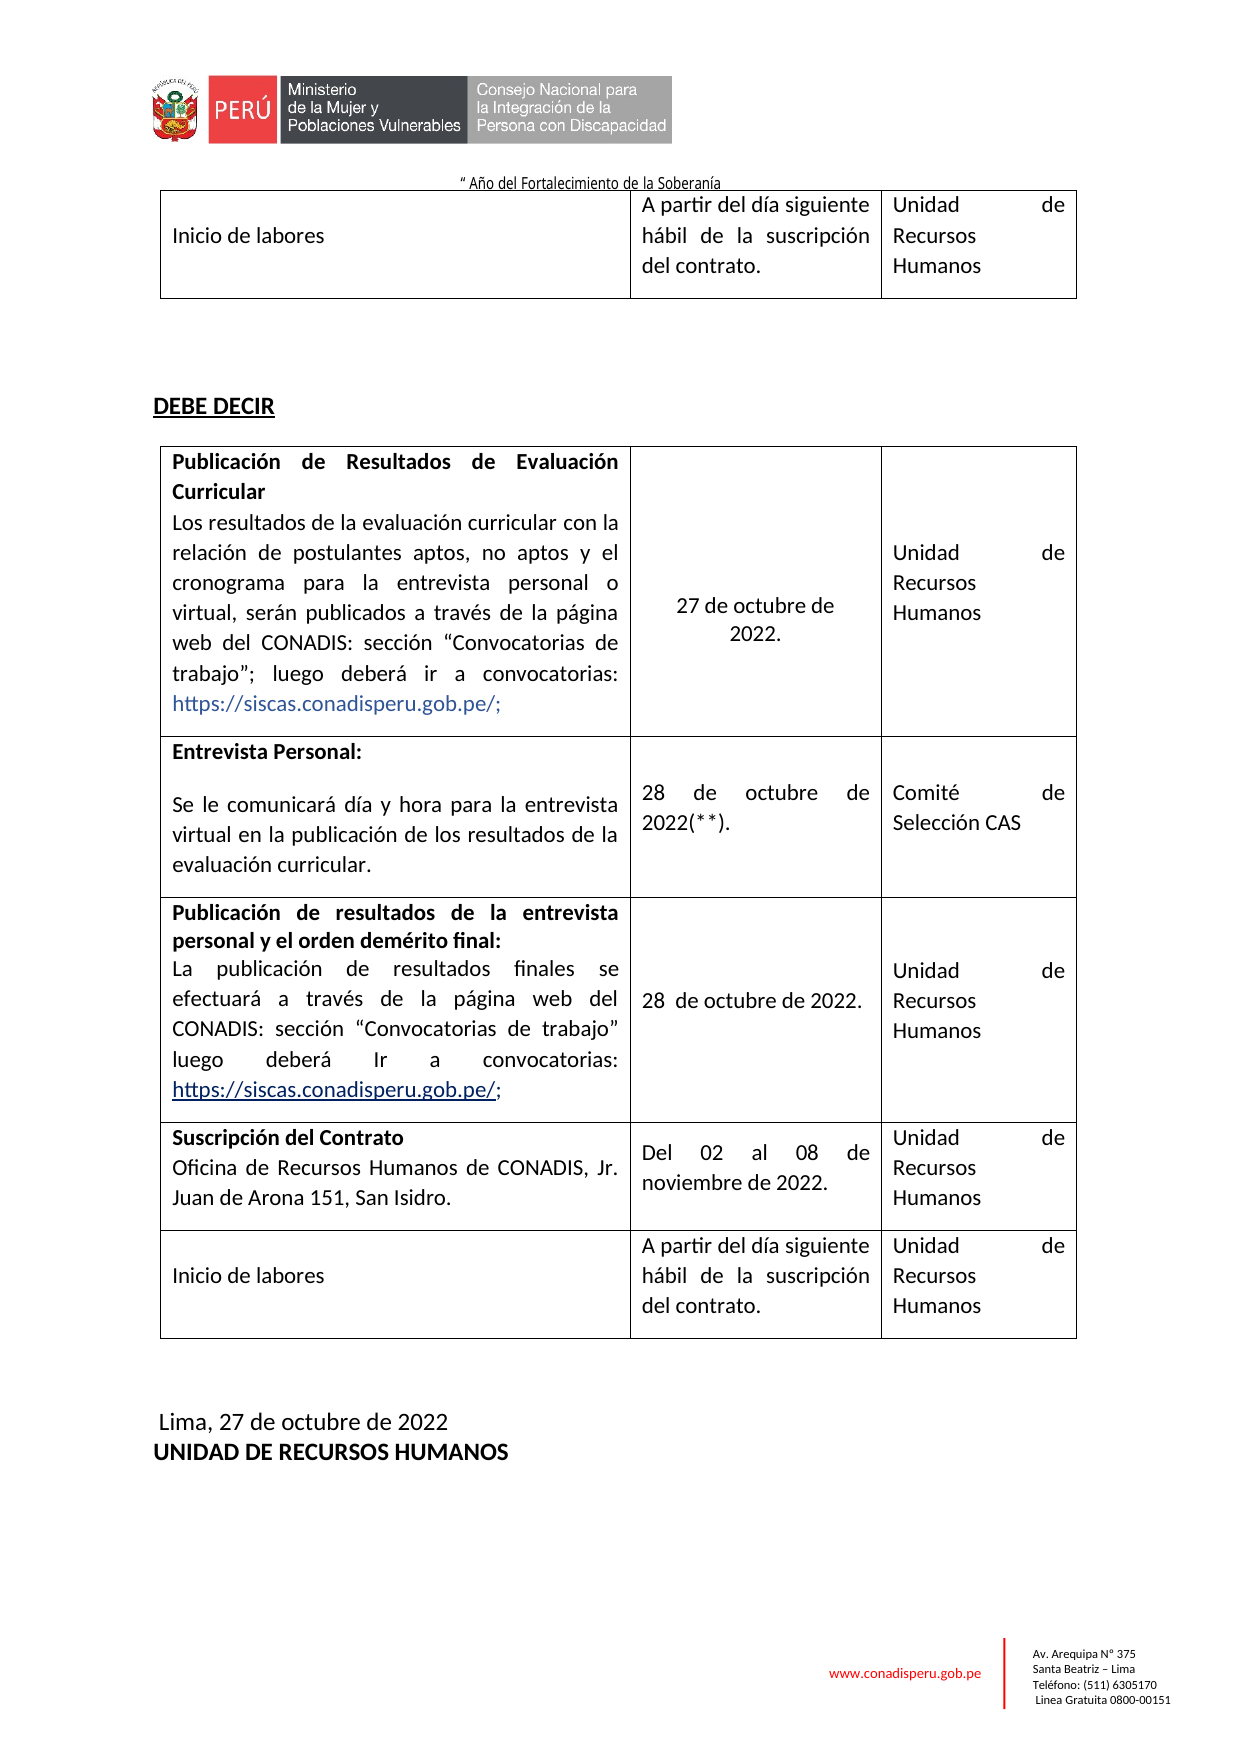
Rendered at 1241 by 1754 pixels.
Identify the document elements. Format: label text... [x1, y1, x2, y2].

text Lima, 27 de octubre de 2022 [142, 1406, 1126, 1436]
table_cell Unidad de Recursos Humanos [882, 898, 1076, 1122]
picture [151, 75, 672, 144]
table_cell 28 de octubre de 2022. [631, 898, 881, 1122]
table_cell Comité de Selección CAS [882, 737, 1076, 897]
subtitle DEBE DECIR [142, 390, 1126, 421]
table_cell Del 02 al 08 de noviembre de 2022. [631, 1123, 881, 1230]
table_header 27 de octubre de 2022. [631, 447, 881, 736]
table_cell Entrevista Personal: Se le comunicará día y hora para la entrevista virtual en la publicación de los resultados de la evaluación curricular. [161, 737, 630, 897]
table_cell Inicio de labores [161, 191, 630, 298]
table_cell 28 de octubre de 2022(**). [631, 737, 881, 897]
table_cell Inicio de labores [161, 1231, 630, 1338]
subtitle UNIDAD DE RECURSOS HUMANOS [142, 1436, 1126, 1467]
table_cell A partir del día siguiente hábil de la suscripción del contrato. [631, 1231, 881, 1338]
table_cell Unidad de Recursos Humanos [882, 1231, 1076, 1338]
table_cell Unidad de Recursos Humanos [882, 191, 1076, 298]
table_cell A partir del día siguiente hábil de la suscripción del contrato. [631, 191, 881, 298]
table_header Unidad de Recursos Humanos [882, 447, 1076, 736]
table_cell Suscripción del Contrato Oficina de Recursos Humanos de CONADIS, Jr. Juan de Arona 151, San Isidro. [161, 1123, 630, 1230]
table_header Publicación de Resultados de Evaluación Curricular Los resultados de la evaluación curricular con la relación de postulantes aptos, no aptos y el cronograma para la entrevista personal o virtual, serán publicados a través de la página web del CONADIS: sección “Convocatorias de trabajo”; luego deberá ir a convocatorias: https://siscas.conadisperu.gob.pe/; [161, 447, 630, 736]
table_cell Unidad de Recursos Humanos [882, 1123, 1076, 1230]
table_cell Publicación de resultados de la entrevista personal y el orden demérito final: La publicación de resultados finales se efectuará a través de la página web del CONADIS: sección “Convocatorias de trabajo” luego deberá Ir a convocatorias: https://siscas.conadisperu.gob.pe/; [161, 898, 630, 1122]
